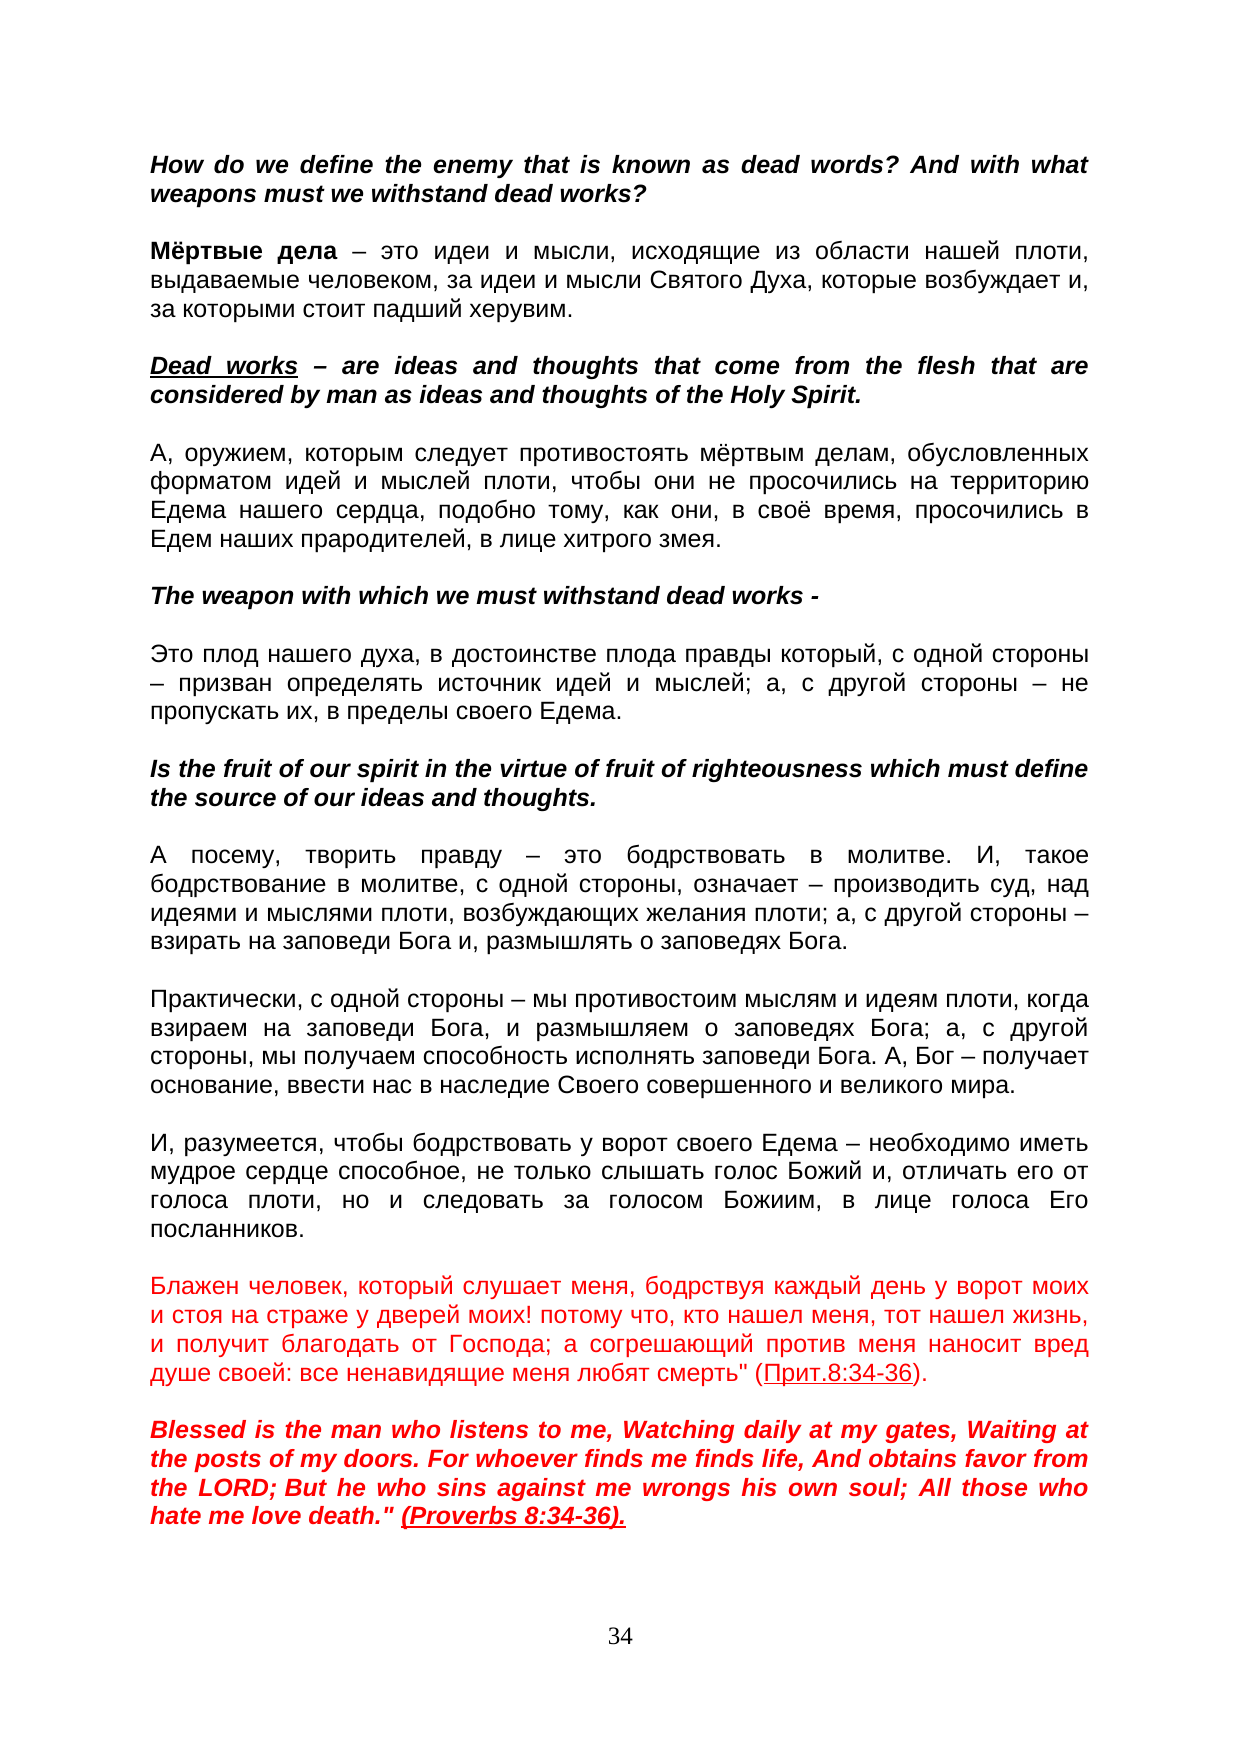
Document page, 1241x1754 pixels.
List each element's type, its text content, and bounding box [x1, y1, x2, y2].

text И, разумеется, чтобы бодрствовать у ворот своего Едема – необходимо иметь мудрое сердце способное, не только слышать голос Божий и, отличать его от голоса плоти, но и следовать за голосом Божиим, в лице голоса Его посланников. [150, 1127, 1090, 1242]
text Dead works – are ideas and thoughts that come from the flesh that are considered by man as ideas and thoughts of the Holy Spirit. [150, 351, 1090, 409]
text Is the fruit of our spirit in the virtue of fruit of righteousness which must define the source of our ideas and thoughts. [150, 754, 1090, 811]
text А, оружием, которым следует противостоять мёртвым делам, обусловленных форматом идей и мыслей плоти, чтобы они не просочились на территорию Едема нашего сердца, подобно тому, как они, в своё время, просочились в Едем наших прародителей, в лице хитрого змея. [150, 437, 1090, 552]
text How do we define the enemy that is known as dead words? And with what weapons must we withstand dead works? [150, 150, 1090, 207]
text Это плод нашего духа, в достоинстве плода правды который, с одной стороны – призван определять источник идей и мыслей; а, с другой стороны – не пропускать их, в пределы своего Едема. [150, 639, 1090, 725]
text The weapon with which we must withstand dead works - [150, 581, 1090, 610]
text Блажен человек, который слушает меня, бодрствуя каждый день у ворот моих и стоя на страже у дверей моих! потому что, кто нашел меня, тот нашел жизнь, и получит благодать от Господа; а согрешающий против меня наносит вред душе своей: все ненавидящие меня любят смерть" (Прит.8:34-36). [150, 1271, 1090, 1386]
text А посему, творить правду – это бодрствовать в молитве. И, такое бодрствование в молитве, с одной стороны, означает – производить суд, над идеями и мыслями плоти, возбуждающих желания плоти; а, с другой стороны – взирать на заповеди Бога и, размышлять о заповедях Бога. [150, 840, 1090, 955]
text Мёртвые дела – это идеи и мысли, исходящие из области нашей плоти, выдаваемые человеком, за идеи и мысли Святого Духа, которые возбуждает и, за которыми стоит падший херувим. [150, 236, 1090, 322]
text Blessed is the man who listens to me, Watching daily at my gates, Waiting at the posts of my doors. For whoever finds me finds life, And obtains favor from the LORD; But he who sins against me wrongs his own soul; All those who hate me love death." (Proverbs 8:34-36). [150, 1415, 1090, 1530]
text Практически, с одной стороны – мы противостоим мыслям и идеям плоти, когда взираем на заповеди Бога, и размышляем о заповедях Бога; а, с другой стороны, мы получаем способность исполнять заповеди Бога. А, Бог – получает основание, ввести нас в наследие Своего совершенного и великого мира. [150, 984, 1090, 1099]
